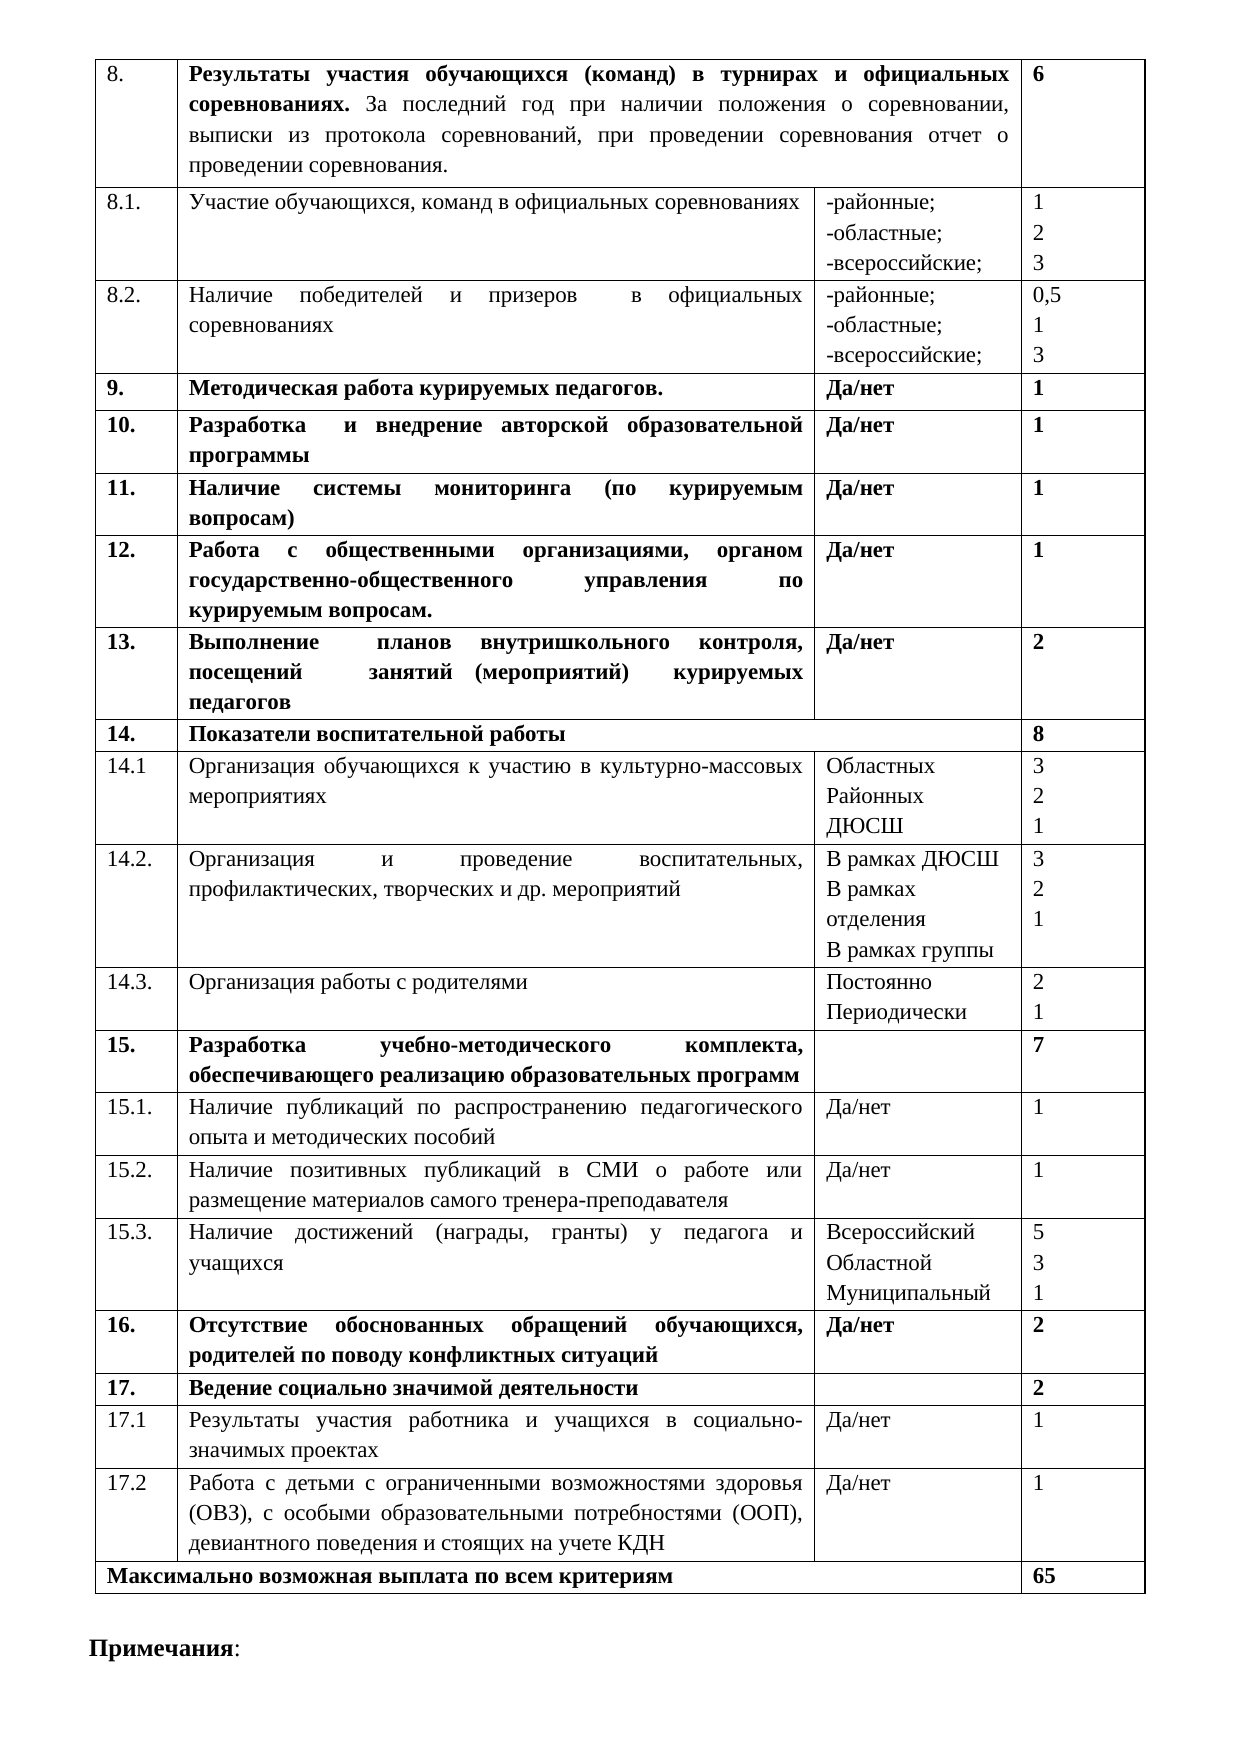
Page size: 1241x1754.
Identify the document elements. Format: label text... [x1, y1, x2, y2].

table_cell 65 [1022, 1562, 1144, 1593]
table_cell Результаты участия работника и учащихся в социально-значимых проектах [178, 1406, 814, 1468]
table_cell 15. [96, 1031, 177, 1092]
table_cell 2 [1022, 1311, 1144, 1373]
table_cell 1 [1022, 1406, 1144, 1468]
table_cell 10. [96, 411, 177, 473]
table_cell Да/нет [815, 474, 1021, 534]
table_cell Да/нет [815, 536, 1021, 627]
table_cell 17. [96, 1374, 177, 1405]
table_cell Работа с общественными организациями, органом государственно-общественного управления по курируемым вопросам. [178, 536, 814, 627]
table_cell 7 [1022, 1031, 1144, 1092]
table_cell Да/нет [815, 1469, 1021, 1561]
table_cell 1 [1022, 411, 1144, 473]
table_cell Выполнение планов внутришкольного контроля, посещений занятий (мероприятий) курируемых педагогов [178, 628, 814, 719]
table_cell Организация работы с родителями [178, 968, 814, 1029]
table_cell Областных Районных ДЮСШ [815, 752, 1021, 844]
table_cell 2 [1022, 1374, 1144, 1405]
table_cell Да/нет [815, 1156, 1021, 1217]
table_cell Да/нет [815, 411, 1021, 473]
table_cell 11. [96, 474, 177, 534]
table_cell Организация обучающихся к участию в культурно-массовых мероприятиях [178, 752, 814, 844]
table_cell Показатели воспитательной работы [178, 720, 1021, 751]
table_cell 14.2. [96, 845, 177, 967]
table_cell 8. [96, 60, 177, 187]
table_cell Всероссийский Областной Муниципальный [815, 1219, 1021, 1310]
table_cell 8.2. [96, 281, 177, 373]
table_cell 2 1 [1022, 968, 1144, 1029]
table_cell Работа с детьми с ограниченными возможностями здоровья (ОВЗ), с особыми образовательными потребностями (ООП), девиантного поведения и стоящих на учете КДН [178, 1469, 814, 1561]
table_cell [815, 1374, 1021, 1405]
table_cell 1 [1022, 1469, 1144, 1561]
table_cell Наличие победителей и призеров в официальных соревнованиях [178, 281, 814, 373]
table_cell Ведение социально значимой деятельности [178, 1374, 814, 1405]
table_cell 15.2. [96, 1156, 177, 1217]
table_cell Результаты участия обучающихся (команд) в турнирах и официальных соревнованиях. За последний год при наличии положения о соревновании, выписки из протокола соревнований, при проведении соревнования отчет о проведении соревнования. [178, 60, 1021, 187]
table_cell Наличие системы мониторинга (по курируемым вопросам) [178, 474, 814, 534]
table_cell В рамках ДЮСШ В рамках отделения В рамках группы [815, 845, 1021, 967]
table_cell 14.3. [96, 968, 177, 1029]
table_cell Да/нет [815, 1093, 1021, 1155]
table_cell 6 [1022, 60, 1144, 187]
table_cell 15.1. [96, 1093, 177, 1155]
table_cell 1 [1022, 374, 1144, 410]
table_cell 3 2 1 [1022, 752, 1144, 844]
table_cell Организация и проведение воспитательных, профилактических, творческих и др. мероприятий [178, 845, 814, 967]
table_cell 17.2 [96, 1469, 177, 1561]
table_cell 3 2 1 [1022, 845, 1144, 967]
table_cell 12. [96, 536, 177, 627]
table_cell 8.1. [96, 188, 177, 280]
table_cell 2 [1022, 628, 1144, 719]
table_cell Разработка и внедрение авторской образовательной программы [178, 411, 814, 473]
table_cell 14. [96, 720, 177, 751]
table_cell 14.1 [96, 752, 177, 844]
table_cell Постоянно Периодически [815, 968, 1021, 1029]
text Примечания: [89, 1633, 1152, 1661]
table_cell Да/нет [815, 1311, 1021, 1373]
table_cell Наличие публикаций по распространению педагогического опыта и методических пособий [178, 1093, 814, 1155]
table_cell 17.1 [96, 1406, 177, 1468]
table_cell Отсутствие обоснованных обращений обучающихся, родителей по поводу конфликтных ситуаций [178, 1311, 814, 1373]
table_cell 1 2 3 [1022, 188, 1144, 280]
table_cell -районные; -областные; -всероссийские; [815, 281, 1021, 373]
table_cell Наличие позитивных публикаций в СМИ о работе или размещение материалов самого тренера-преподавателя [178, 1156, 814, 1217]
table_cell 9. [96, 374, 177, 410]
table_cell -районные; -областные; -всероссийские; [815, 188, 1021, 280]
table_cell Да/нет [815, 374, 1021, 410]
table_cell 0,5 1 3 [1022, 281, 1144, 373]
table_cell 8 [1022, 720, 1144, 751]
table_cell Методическая работа курируемых педагогов. [178, 374, 814, 410]
table_cell 1 [1022, 474, 1144, 534]
table_cell Участие обучающихся, команд в официальных соревнованиях [178, 188, 814, 280]
table_cell 1 [1022, 1093, 1144, 1155]
table_cell 1 [1022, 1156, 1144, 1217]
table_cell [815, 1031, 1021, 1092]
table_cell 15.3. [96, 1219, 177, 1310]
table_cell Да/нет [815, 1406, 1021, 1468]
table_cell 16. [96, 1311, 177, 1373]
table_cell 1 [1022, 536, 1144, 627]
table_cell Да/нет [815, 628, 1021, 719]
table_cell 5 3 1 [1022, 1219, 1144, 1310]
table_cell Наличие достижений (награды, гранты) у педагога и учащихся [178, 1219, 814, 1310]
table_cell Разработка учебно-методического комплекта, обеспечивающего реализацию образовательных программ [178, 1031, 814, 1092]
table_cell Максимально возможная выплата по всем критериям [96, 1562, 1021, 1593]
table_cell 13. [96, 628, 177, 719]
